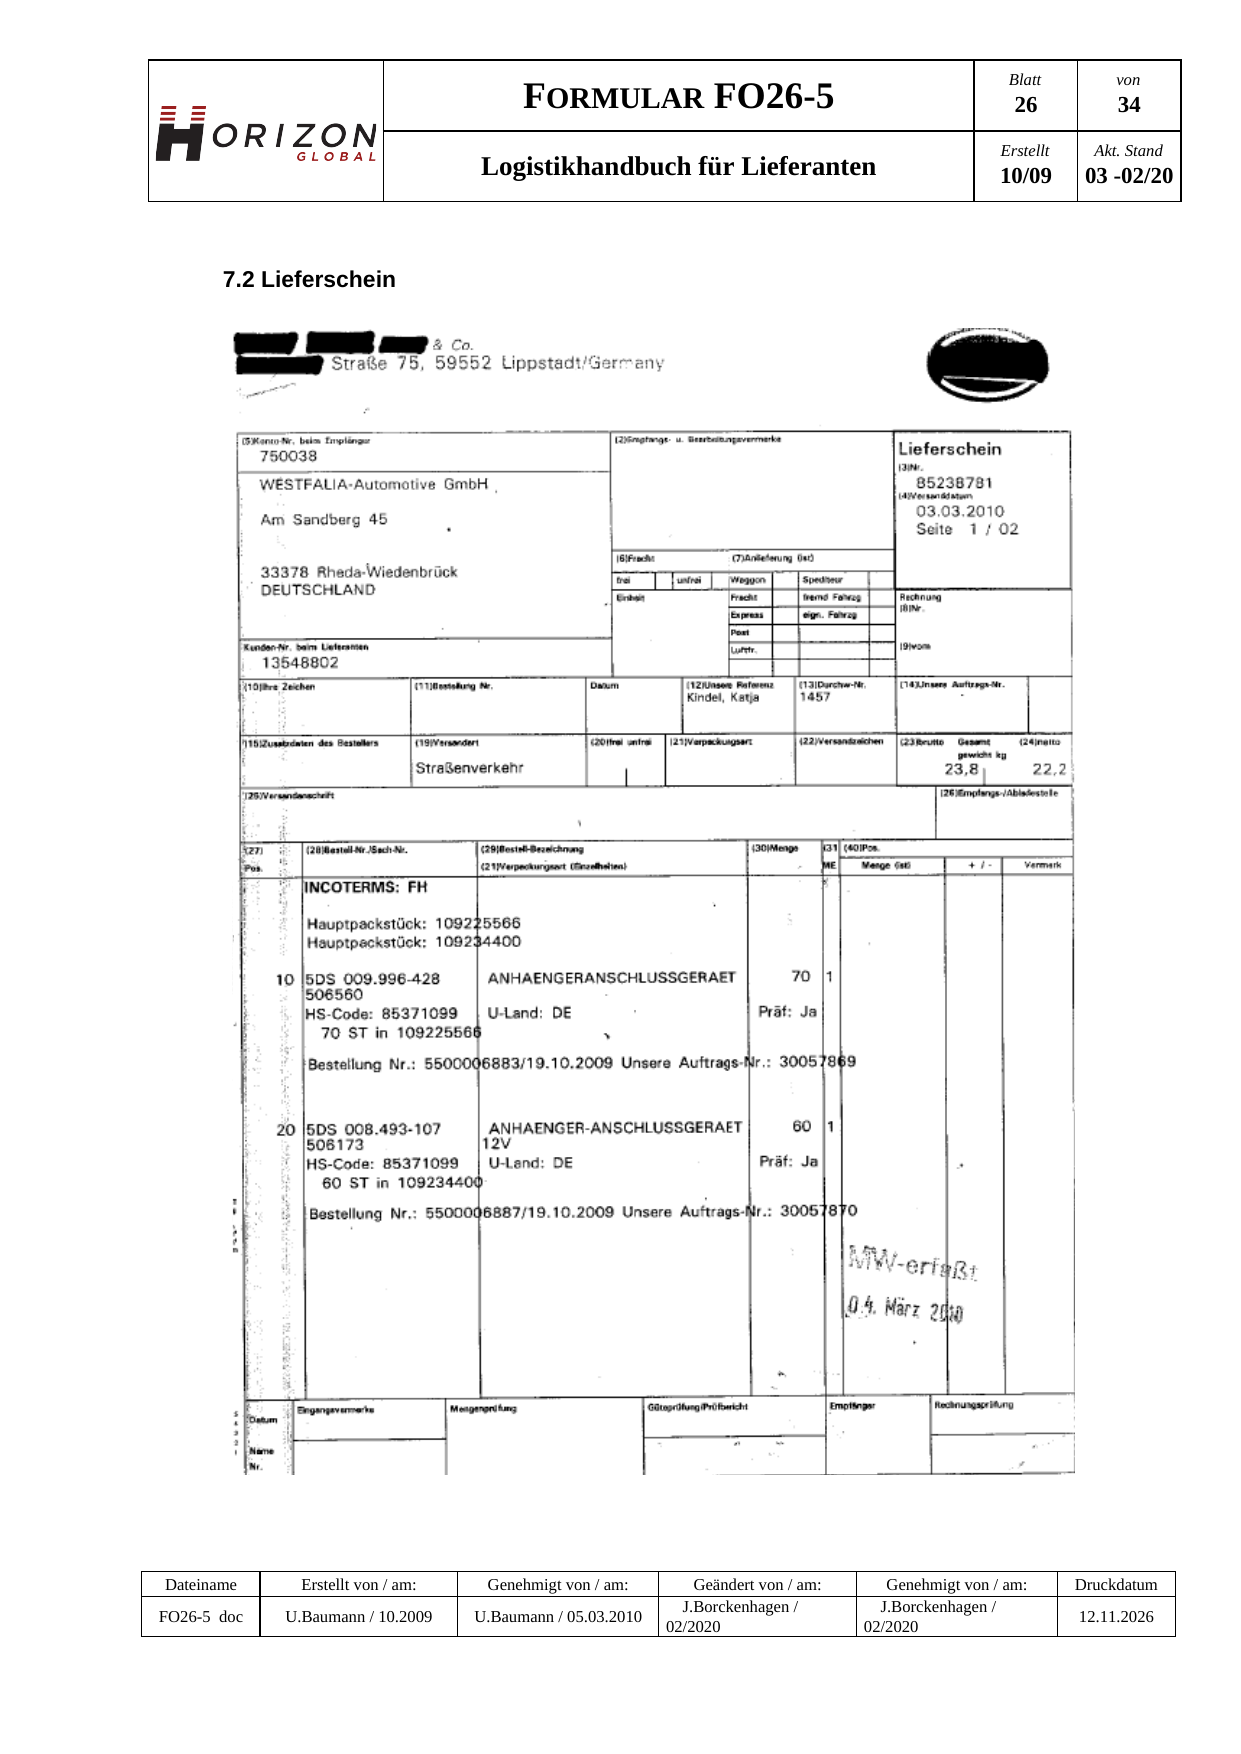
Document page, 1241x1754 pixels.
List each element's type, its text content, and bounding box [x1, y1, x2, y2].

text 7.2 Lieferschein [223, 262, 1169, 293]
picture [155, 106, 377, 161]
